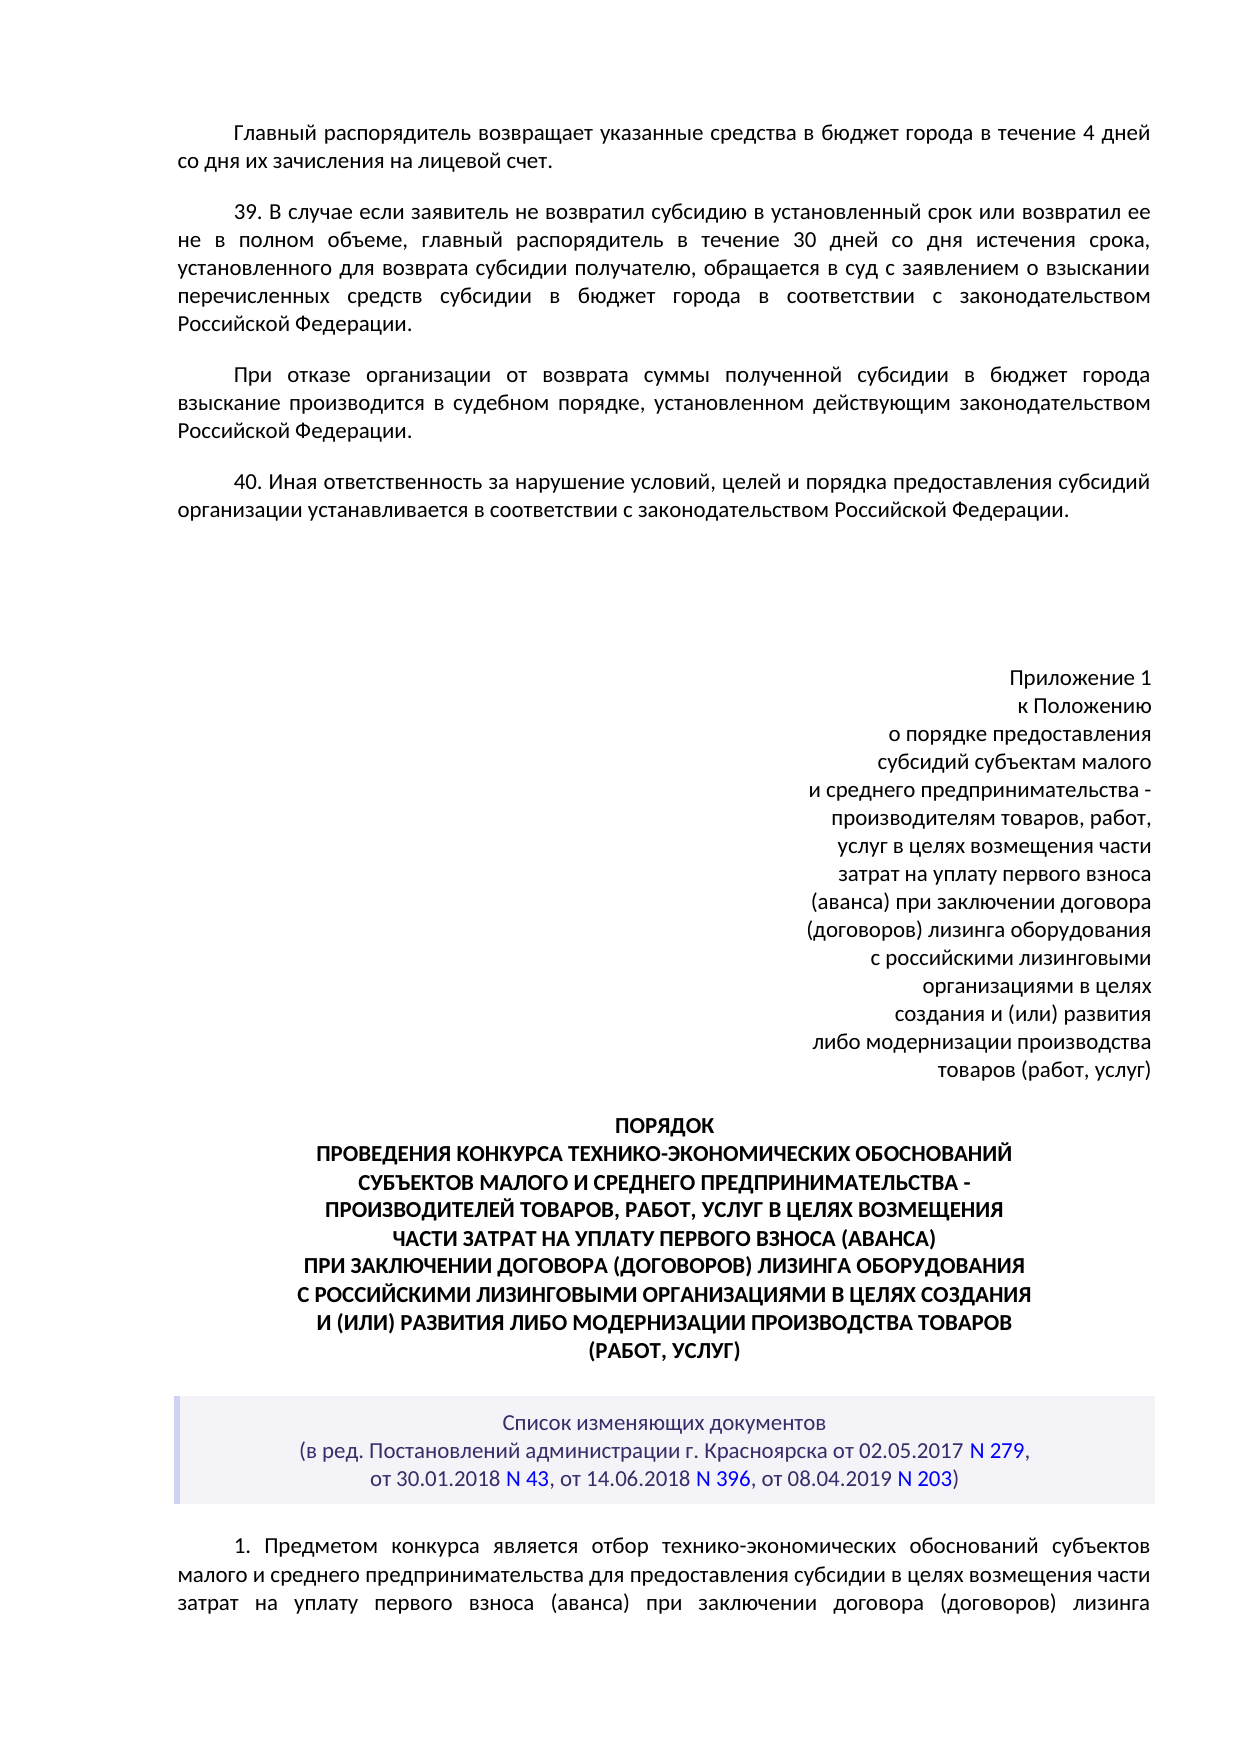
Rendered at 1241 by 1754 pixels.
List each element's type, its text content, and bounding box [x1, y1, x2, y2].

title ПРИ ЗАКЛЮЧЕНИИ ДОГОВОРА (ДОГОВОРОВ) ЛИЗИНГА ОБОРУДОВАНИЯ [177, 1252, 1152, 1280]
text Главный распорядитель возвращает указанные средства в бюджет города в течение 4 дней со дня их зачисления на лицевой счет. [177, 118, 1152, 174]
text либо модернизации производства [177, 1027, 1152, 1056]
title СУБЪЕКТОВ МАЛОГО И СРЕДНЕГО ПРЕДПРИНИМАТЕЛЬСТВА - [177, 1168, 1152, 1196]
text производителям товаров, работ, [177, 803, 1152, 831]
table_header Список изменяющих документов (в ред. Постановлений администрации г. Красноярска от 02.05.2017 N 279, от 30.01.2018 N 43, от 14.06.2018 N 396, от 08.04.2019 N 203) [180, 1396, 1149, 1504]
text создания и (или) развития [177, 999, 1152, 1027]
text услуг в целях возмещения части [177, 831, 1152, 859]
text товаров (работ, услуг) [177, 1056, 1152, 1083]
text Приложение 1 [177, 663, 1152, 691]
text 39. В случае если заявитель не возвратил субсидию в установленный срок или возвратил ее не в полном объеме, главный распорядитель в течение 30 дней со дня истечения срока, установленного для возврата субсидии получателю, обращается в суд с заявлением о взыскании перечисленных средств субсидии в бюджет города в соответствии с законодательством Российской Федерации. [177, 197, 1152, 337]
text о порядке предоставления [177, 719, 1152, 747]
text с российскими лизинговыми [177, 943, 1152, 971]
title ПОРЯДОК [177, 1112, 1152, 1139]
text организациями в целях [177, 971, 1152, 999]
text к Положению [177, 691, 1152, 719]
text субсидий субъектам малого [177, 747, 1152, 775]
title (РАБОТ, УСЛУГ) [177, 1336, 1152, 1364]
text (аванса) при заключении договора [177, 887, 1152, 915]
title С РОССИЙСКИМИ ЛИЗИНГОВЫМИ ОРГАНИЗАЦИЯМИ В ЦЕЛЯХ СОЗДАНИЯ [177, 1280, 1152, 1308]
text и среднего предпринимательства - [177, 775, 1152, 803]
text (договоров) лизинга оборудования [177, 915, 1152, 943]
text затрат на уплату первого взноса [177, 859, 1152, 887]
text При отказе организации от возврата суммы полученной субсидии в бюджет города взыскание производится в судебном порядке, установленном действующим законодательством Российской Федерации. [177, 360, 1152, 444]
title ПРОИЗВОДИТЕЛЕЙ ТОВАРОВ, РАБОТ, УСЛУГ В ЦЕЛЯХ ВОЗМЕЩЕНИЯ [177, 1196, 1152, 1224]
text 40. Иная ответственность за нарушение условий, целей и порядка предоставления субсидий организации устанавливается в соответствии с законодательством Российской Федерации. [177, 467, 1152, 523]
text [177, 1532, 1152, 1616]
title И (ИЛИ) РАЗВИТИЯ ЛИБО МОДЕРНИЗАЦИИ ПРОИЗВОДСТВА ТОВАРОВ [177, 1308, 1152, 1336]
title ПРОВЕДЕНИЯ КОНКУРСА ТЕХНИКО-ЭКОНОМИЧЕСКИХ ОБОСНОВАНИЙ [177, 1139, 1152, 1168]
title ЧАСТИ ЗАТРАТ НА УПЛАТУ ПЕРВОГО ВЗНОСА (АВАНСА) [177, 1224, 1152, 1252]
